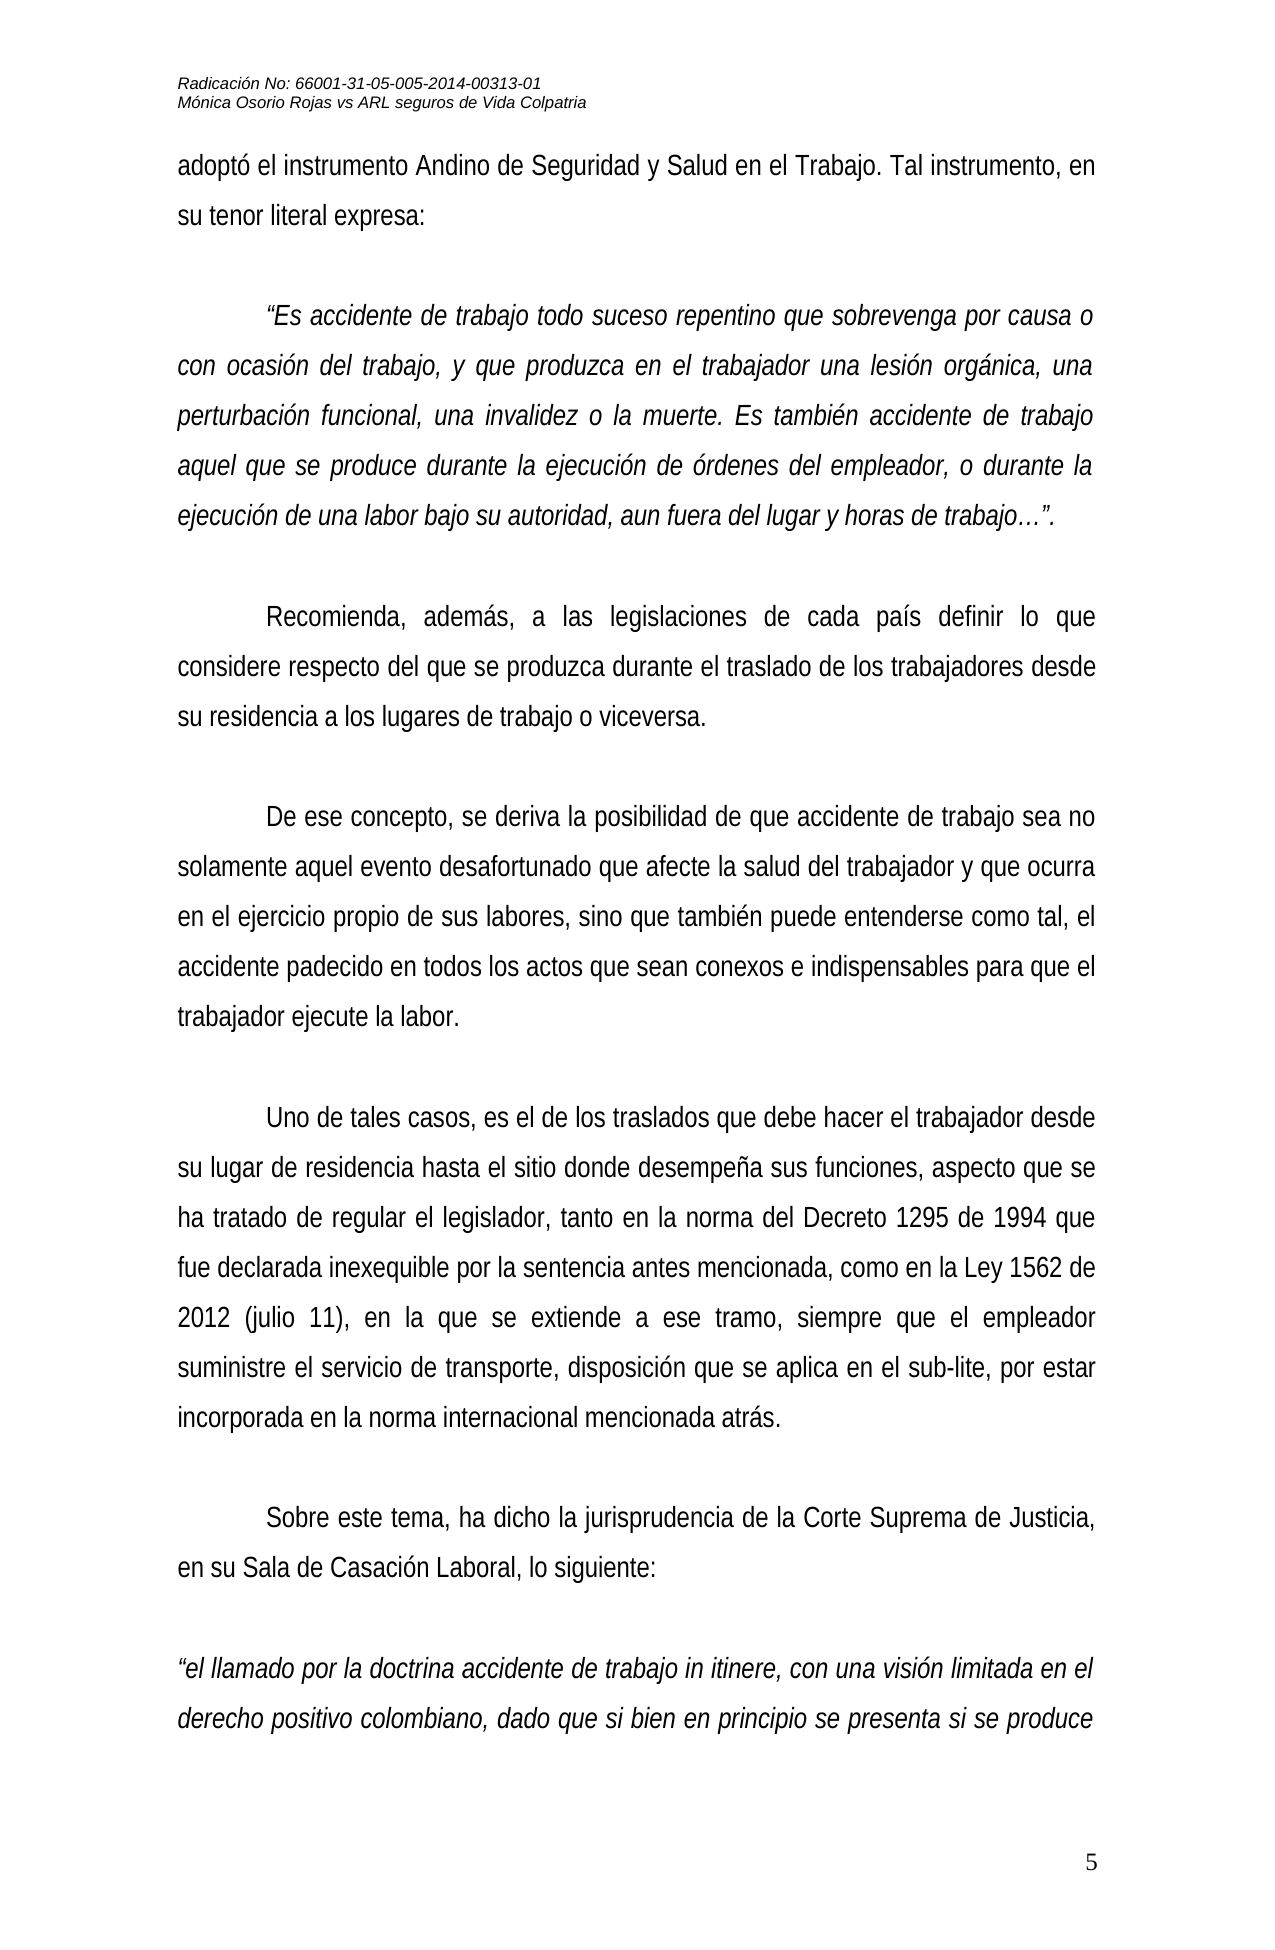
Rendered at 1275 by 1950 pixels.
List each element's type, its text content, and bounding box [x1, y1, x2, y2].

text “Es accidente de trabajo todo suceso repentino que sobrevenga por causa o con ocasión del trabajo, y que produzca en el trabajador una lesión orgánica, una perturbación funcional, una invalidez o la muerte. Es también accidente de trabajo aquel que se produce durante la ejecución de órdenes del empleador, o durante la ejecución de una labor bajo su autoridad, aun fuera del lugar y horas de trabajo…”. [177, 298, 1098, 532]
text Recomienda, además, a las legislaciones de cada país definir lo que considere respecto del que se produzca durante el traslado de los trabajadores desde su residencia a los lugares de trabajo o viceversa. [177, 599, 1098, 732]
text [177, 148, 1098, 231]
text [177, 1651, 1098, 1734]
text Uno de tales casos, es el de los traslados que debe hacer el trabajador desde su lugar de residencia hasta el sitio donde desempeña sus funciones, aspecto que se ha tratado de regular el legislador, tanto en la norma del Decreto 1295 de 1994 que fue declarada inexequible por la sentencia antes mencionada, como en la Ley 1562 de 2012 (julio 11), en la que se extiende a ese tramo, siempre que el empleador suministre el servicio de transporte, disposición que se aplica en el sub-lite, por estar incorporada en la norma internacional mencionada atrás. [177, 1100, 1098, 1434]
text De ese concepto, se deriva la posibilidad de que accidente de trabajo sea no solamente aquel evento desafortunado que afecte la salud del trabajador y que ocurra en el ejercicio propio de sus labores, sino que también puede entenderse como tal, el accidente padecido en todos los actos que sean conexos e indispensables para que el trabajador ejecute la labor. [177, 799, 1098, 1033]
text Sobre este tema, ha dicho la jurisprudencia de la Corte Suprema de Justicia, en su Sala de Casación Laboral, lo siguiente: [177, 1501, 1098, 1584]
